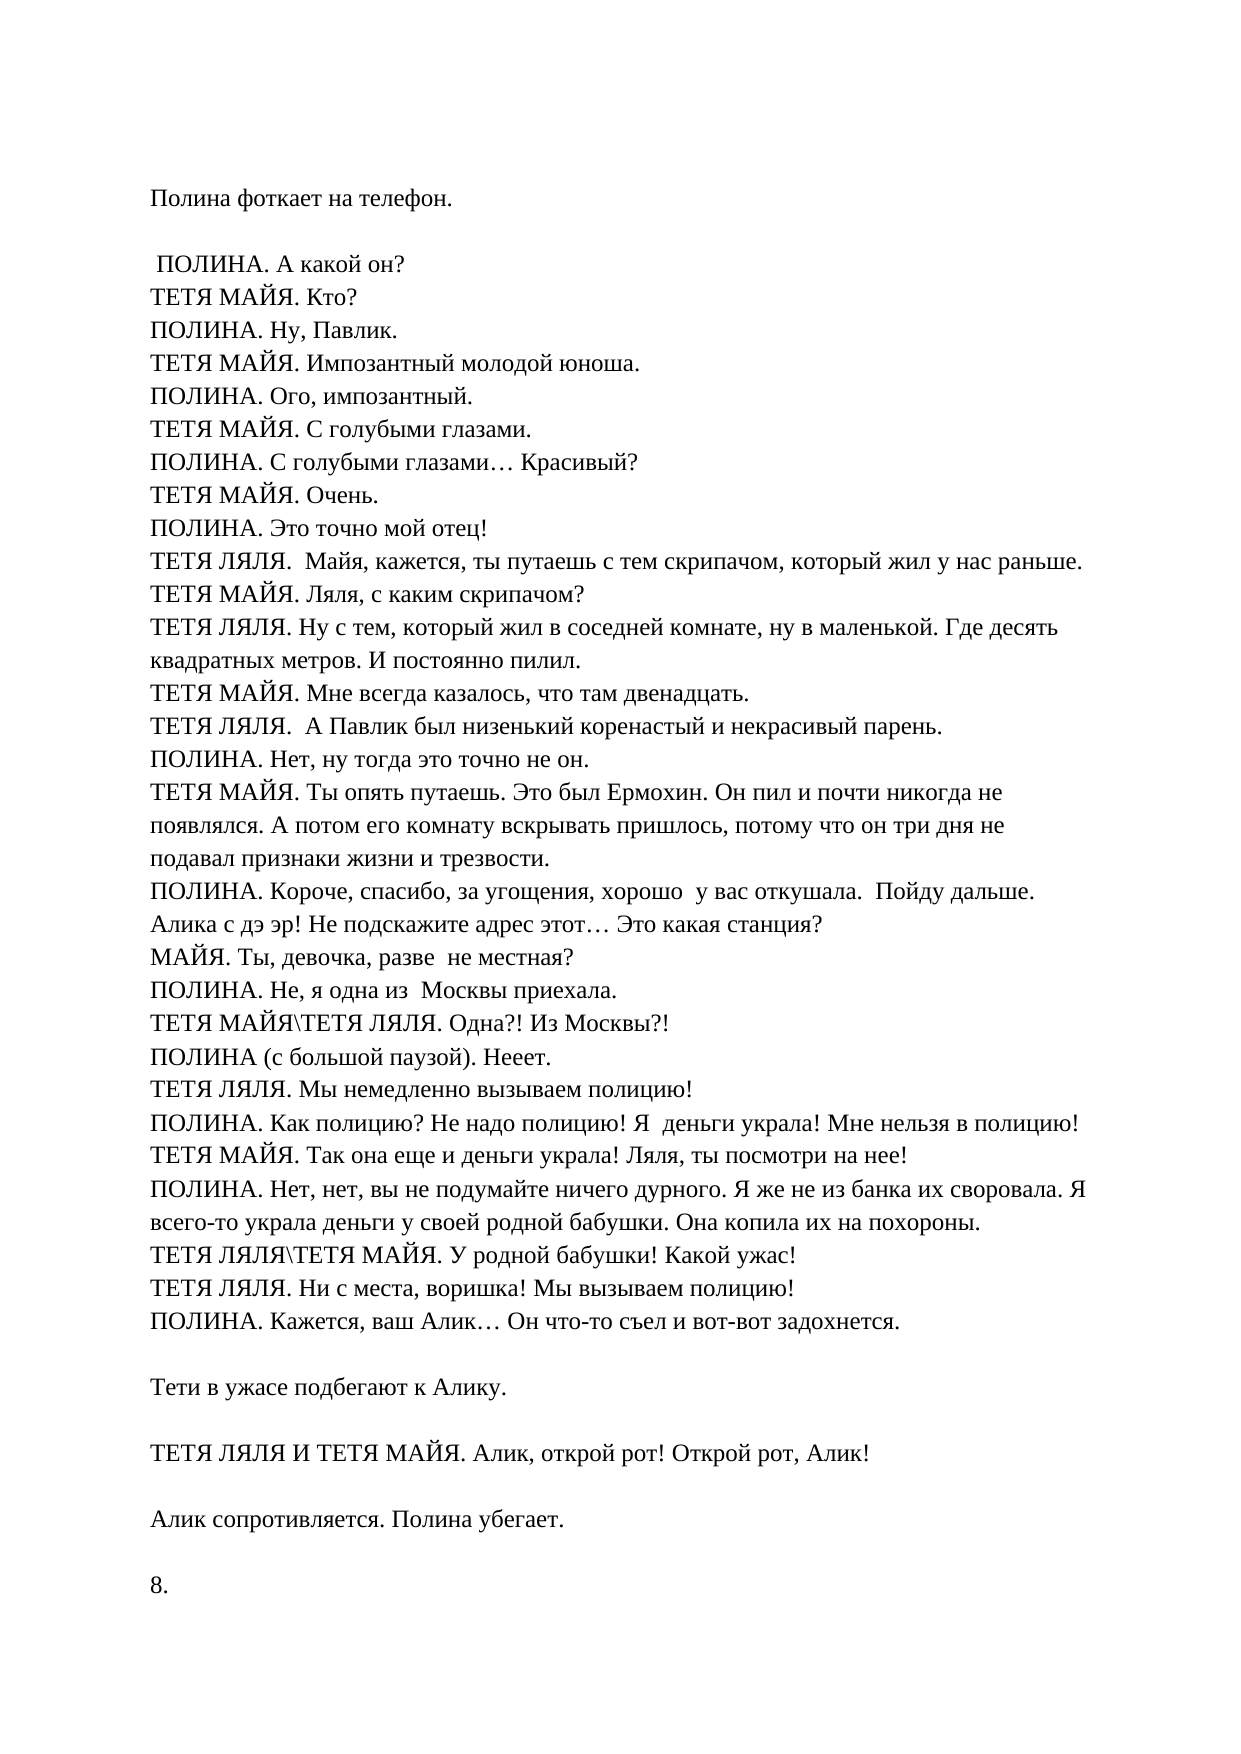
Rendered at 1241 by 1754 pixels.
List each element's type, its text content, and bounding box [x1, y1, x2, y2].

text ТЕТЯ МАЙЯ. Кто? ПОЛИНА. Ну, Павлик. [150, 282, 1090, 344]
text ПОЛИНА. Нет, нет, вы не подумайте ничего дурного. Я же не из банка их своровала. Я всего-то украла деньги у своей родной бабушки. Она копила их на похороны. [150, 1174, 1090, 1235]
text ТЕТЯ МАЙЯ. С голубыми глазами. [150, 414, 1090, 443]
text ПОЛИНА. Короче, спасибо, за угощения, хорошо у вас откушала. Пойду дальше. Алика с дэ эр! Не подскажите адрес этот… Это какая станция? [150, 876, 1090, 938]
text ПОЛИНА. Не, я одна из Москвы приехала. [150, 976, 1090, 1004]
text ТЕТЯ МАЙЯ. Так она еще и деньги украла! Ляля, ты посмотри на нее! [150, 1141, 1090, 1169]
text ПОЛИНА. Это точно мой отец! [150, 513, 1090, 542]
text ПОЛИНА. Как полицию? Не надо полицию! Я деньги украла! Мне нельзя в полицию! [150, 1108, 1090, 1136]
text МАЙЯ. Ты, девочка, разве не местная? [150, 942, 1090, 971]
text ТЕТЯ МАЙЯ. Мне всегда казалось, что там двенадцать. ТЕТЯ ЛЯЛЯ. А Павлик был низенький коренастый и некрасивый парень. [150, 678, 1090, 740]
text 8. [150, 1570, 1090, 1599]
text ТЕТЯ ЛЯЛЯ\ТЕТЯ МАЙЯ. У родной бабушки! Какой ужас! [150, 1240, 1090, 1268]
text ТЕТЯ МАЙЯ. Ляля, с каким скрипачом? ТЕТЯ ЛЯЛЯ. Ну с тем, который жил в соседней комнате, ну в маленькой. Где десять квадратных метров. И постоянно пилил. [150, 579, 1090, 674]
text Полина фоткает на телефон. [150, 183, 1090, 212]
text ПОЛИНА. С голубыми глазами… Красивый? [150, 447, 1090, 476]
text ТЕТЯ ЛЯЛЯ. Майя, кажется, ты путаешь с тем скрипачом, который жил у нас раньше. [150, 546, 1090, 575]
text ПОЛИНА (с большой паузой). Нееет. [150, 1042, 1090, 1070]
text Тети в ужасе подбегают к Алику. [150, 1372, 1090, 1401]
text ТЕТЯ ЛЯЛЯ. Ни с места, воришка! Мы вызываем полицию! [150, 1273, 1090, 1301]
text ПОЛИНА. А какой он? [150, 249, 1090, 278]
text ПОЛИНА. Кажется, ваш Алик… Он что-то съел и вот-вот задохнется. [150, 1306, 1090, 1334]
text ПОЛИНА. Нет, ну тогда это точно не он. ТЕТЯ МАЙЯ. Ты опять путаешь. Это был Ермохин. Он пил и почти никогда не появлялся. А потом его комнату вскрывать пришлось, потому что он три дня не подавал признаки жизни и трезвости. [150, 744, 1090, 872]
text ТЕТЯ МАЙЯ. Очень. [150, 480, 1090, 509]
text ПОЛИНА. Ого, импозантный. [150, 381, 1090, 410]
text ТЕТЯ МАЙЯ\ТЕТЯ ЛЯЛЯ. Одна?! Из Москвы?! [150, 1008, 1090, 1037]
text ТЕТЯ МАЙЯ. Импозантный молодой юноша. [150, 348, 1090, 377]
text ТЕТЯ ЛЯЛЯ И ТЕТЯ МАЙЯ. Алик, открой рот! Открой рот, Алик! Алик сопротивляется. Полина убегает. [150, 1438, 1090, 1533]
text ТЕТЯ ЛЯЛЯ. Мы немедленно вызываем полицию! [150, 1074, 1090, 1103]
